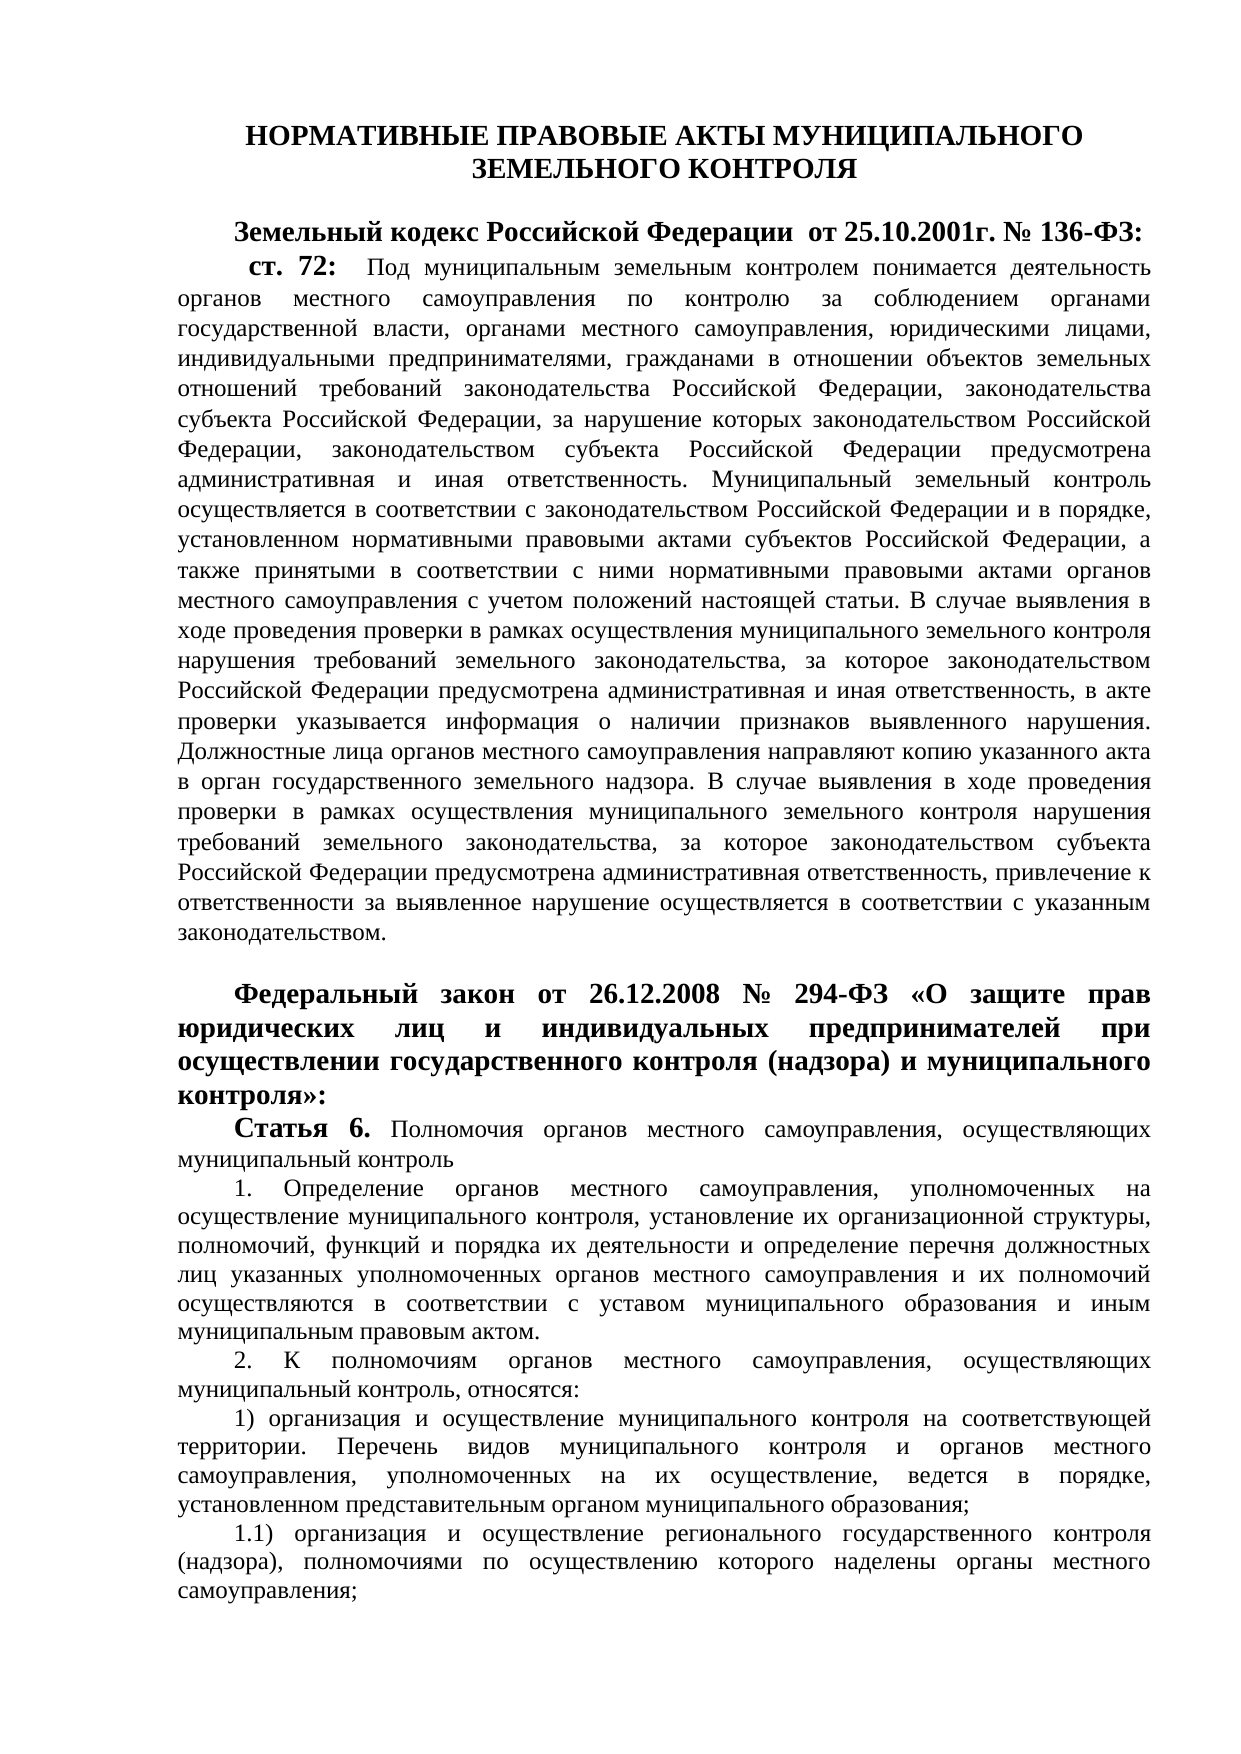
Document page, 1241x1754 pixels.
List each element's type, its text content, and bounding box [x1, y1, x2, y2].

text ст. 72: Под муниципальным земельным контролем понимается деятельность органов местного самоуправления по контролю за соблюдением органами государственной власти, органами местного самоуправления, юридическими лицами, индивидуальными предпринимателями, гражданами в отношении объектов земельных отношений требований законодательства Российской Федерации, законодательства субъекта Российской Федерации, за нарушение которых законодательством Российской Федерации, законодательством субъекта Российской Федерации предусмотрена административная и иная ответственность. Муниципальный земельный контроль осуществляется в соответствии с законодательством Российской Федерации и в порядке, установленном нормативными правовыми актами субъектов Российской Федерации, а также принятыми в соответствии с ними нормативными правовыми актами органов местного самоуправления с учетом положений настоящей статьи. В случае выявления в ходе проведения проверки в рамках осуществления муниципального земельного контроля нарушения требований земельного законодательства, за которое законодательством Российской Федерации предусмотрена административная и иная ответственность, в акте проверки указывается информация о наличии признаков выявленного нарушения. Должностные лица органов местного самоуправления направляют копию указанного акта в орган государственного земельного надзора. В случае выявления в ходе проведения проверки в рамках осуществления муниципального земельного контроля нарушения требований земельного законодательства, за которое законодательством субъекта Российской Федерации предусмотрена административная ответственность, привлечение к ответственности за выявленное нарушение осуществляется в соответствии с указанным законодательством. [177, 248, 1152, 946]
text НОРМАТИВНЫЕ ПРАВОВЫЕ АКТЫ МУНИЦИПАЛЬНОГО ЗЕМЕЛЬНОГО КОНТРОЛЯ [177, 118, 1152, 185]
text Федеральный закон от 26.12.2008 № 294-ФЗ «О защите прав юридических лиц и индивидуальных предпринимателей при осуществлении государственного контроля (надзора) и муниципального контроля»: [177, 976, 1152, 1110]
text 1) организация и осуществление муниципального контроля на соответствующей территории. Перечень видов муниципального контроля и органов местного самоуправления, уполномоченных на их осуществление, ведется в порядке, установленном представительным органом муниципального образования; [177, 1403, 1152, 1518]
text 1. Определение органов местного самоуправления, уполномоченных на осуществление муниципального контроля, установление их организационной структуры, полномочий, функций и порядка их деятельности и определение перечня должностных лиц указанных уполномоченных органов местного самоуправления и их полномочий осуществляются в соответствии с уставом муниципального образования и иным муниципальным правовым актом. [177, 1173, 1152, 1345]
text Земельный кодекс Российской Федерации от 25.10.2001г. № 136-ФЗ: [177, 214, 1152, 248]
text 1.1) организация и осуществление регионального государственного контроля (надзора), полномочиями по осуществлению которого наделены органы местного самоуправления; [177, 1518, 1152, 1604]
text Статья 6. Полномочия органов местного самоуправления, осуществляющих муниципальный контроль [177, 1110, 1152, 1173]
text 2. К полномочиям органов местного самоуправления, осуществляющих муниципальный контроль, относятся: [177, 1345, 1152, 1403]
